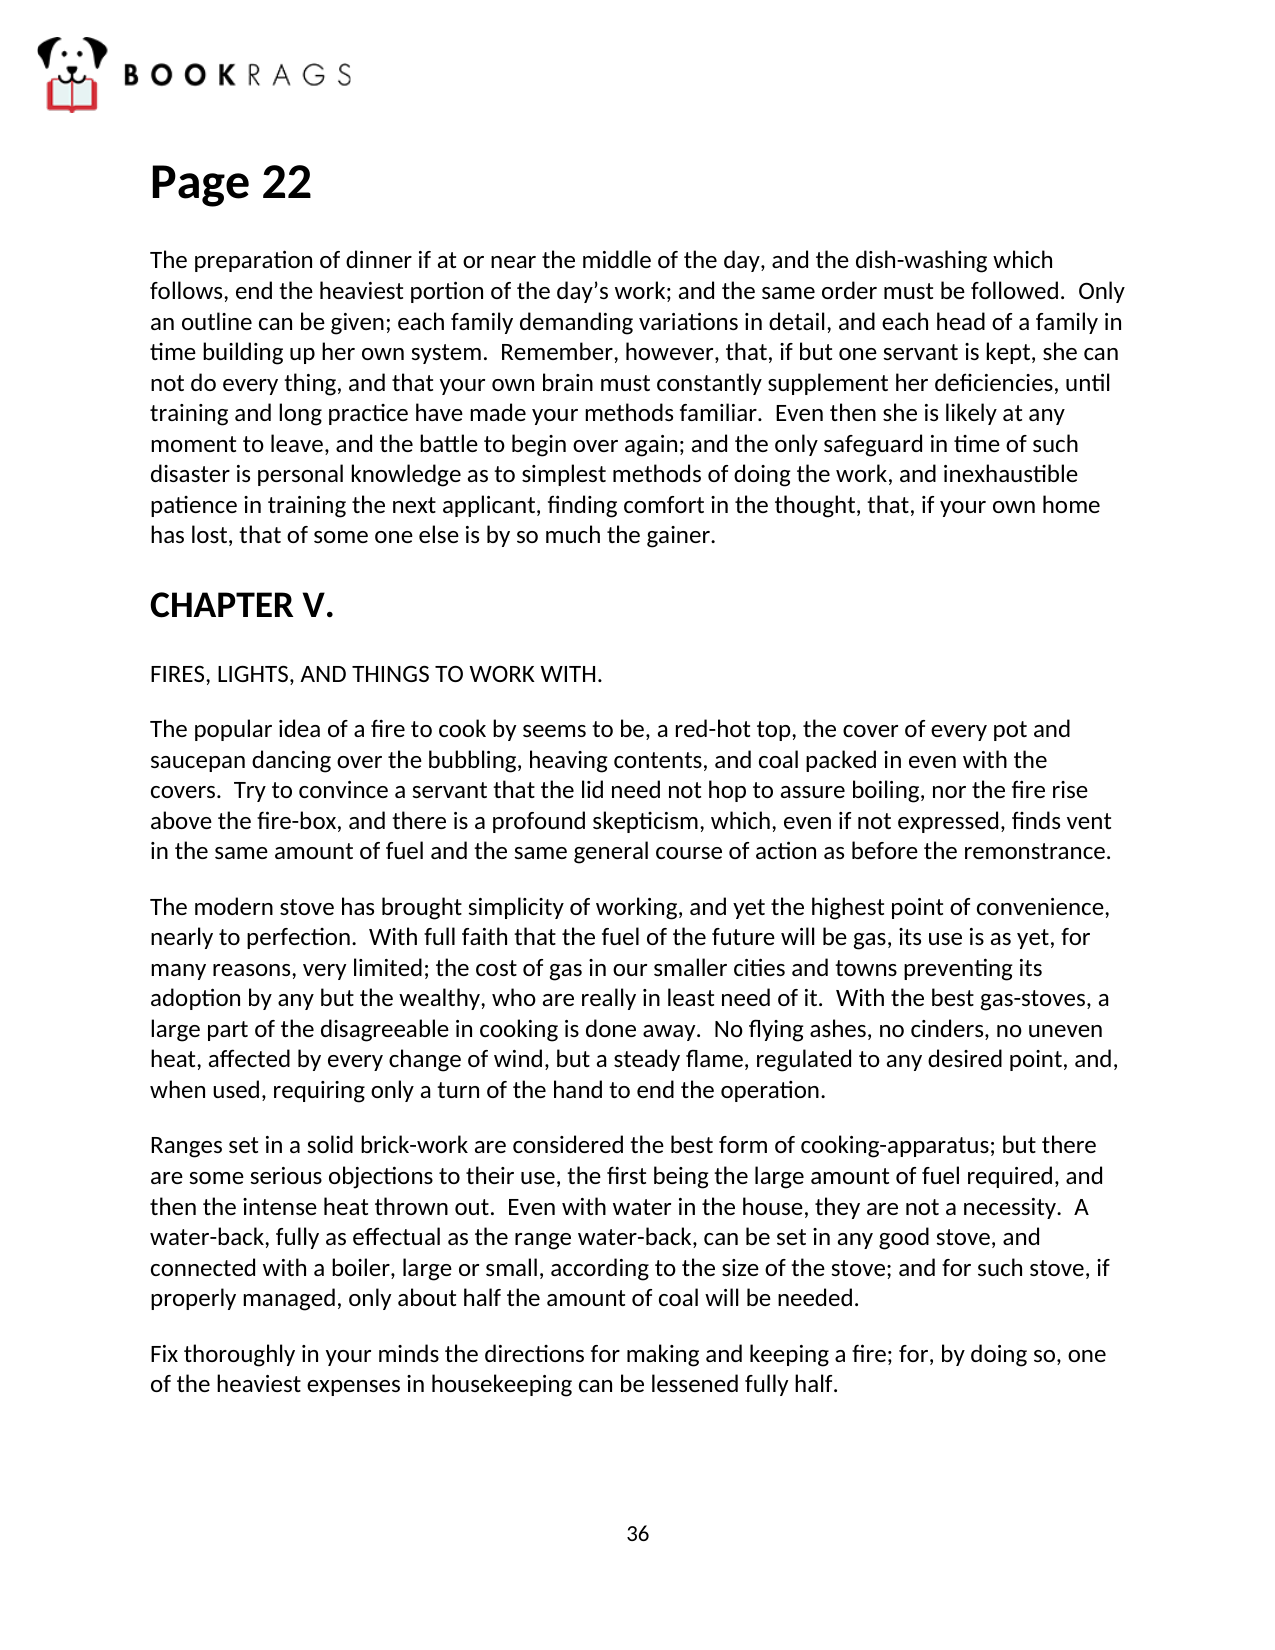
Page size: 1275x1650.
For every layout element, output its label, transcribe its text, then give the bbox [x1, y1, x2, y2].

text The popular idea of a fire to cook by seems to be, a red-hot top, the cover of every pot and saucepan dancing over the bubbling, heaving contents, and coal packed in even with the covers. Try to convince a servant that the lid need not hop to assure boiling, nor the fire rise above the fire-box, and there is a profound skepticism, which, even if not expressed, finds vent in the same amount of fuel and the same general course of action as before the remonstrance. [150, 713, 1125, 866]
text Fix thoroughly in your minds the directions for making and keeping a fire; for, by doing so, one of the heaviest expenses in housekeeping can be lessened fully half. [150, 1338, 1125, 1399]
text Ranges set in a solid brick-work are considered the best form of cooking-apparatus; but there are some serious objections to their use, the first being the large amount of fuel required, and then the intense heat thrown out. Even with water in the house, they are not a necessity. A water-back, fully as effectual as the range water-back, can be set in any good stove, and connected with a boiler, large or small, according to the size of the stove; and for such stove, if properly managed, only about half the amount of coal will be needed. [150, 1130, 1125, 1313]
text The modern stove has brought simplicity of working, and yet the highest point of convenience, nearly to perfection. With full faith that the fuel of the future will be gas, its use is as yet, for many reasons, very limited; the cost of gas in our smaller cities and towns preventing its adoption by any but the wealthy, who are really in least need of it. With the best gas-stoves, a large part of the disagreeable in cooking is done away. No flying ashes, no cinders, no uneven heat, affected by every change of wind, but a steady flame, regulated to any desired point, and, when used, requiring only a turn of the hand to end the operation. [150, 891, 1125, 1105]
text CHAPTER V. [150, 581, 1125, 627]
text Page 22 [150, 150, 1125, 211]
text FIRES, LIGHTS, AND THINGS TO WORK WITH. [150, 658, 1125, 688]
text The preparation of dinner if at or near the middle of the day, and the dish-washing which follows, end the heaviest portion of the day’s work; and the same order must be followed. Only an outline can be given; each family demanding variations in detail, and each head of a family in time building up her own system. Remember, however, that, if but one servant is kept, she can not do every thing, and that your own brain must constantly supplement her deficiencies, until training and long practice have made your methods familiar. Even then she is likely at any moment to leave, and the battle to begin over again; and the only safeguard in time of such disaster is personal knowledge as to simplest methods of doing the work, and inexhaustible patience in training the next applicant, finding comfort in the thought, that, if your own home has lost, that of some one else is by so much the gainer. [150, 244, 1125, 550]
picture [37, 37, 351, 113]
